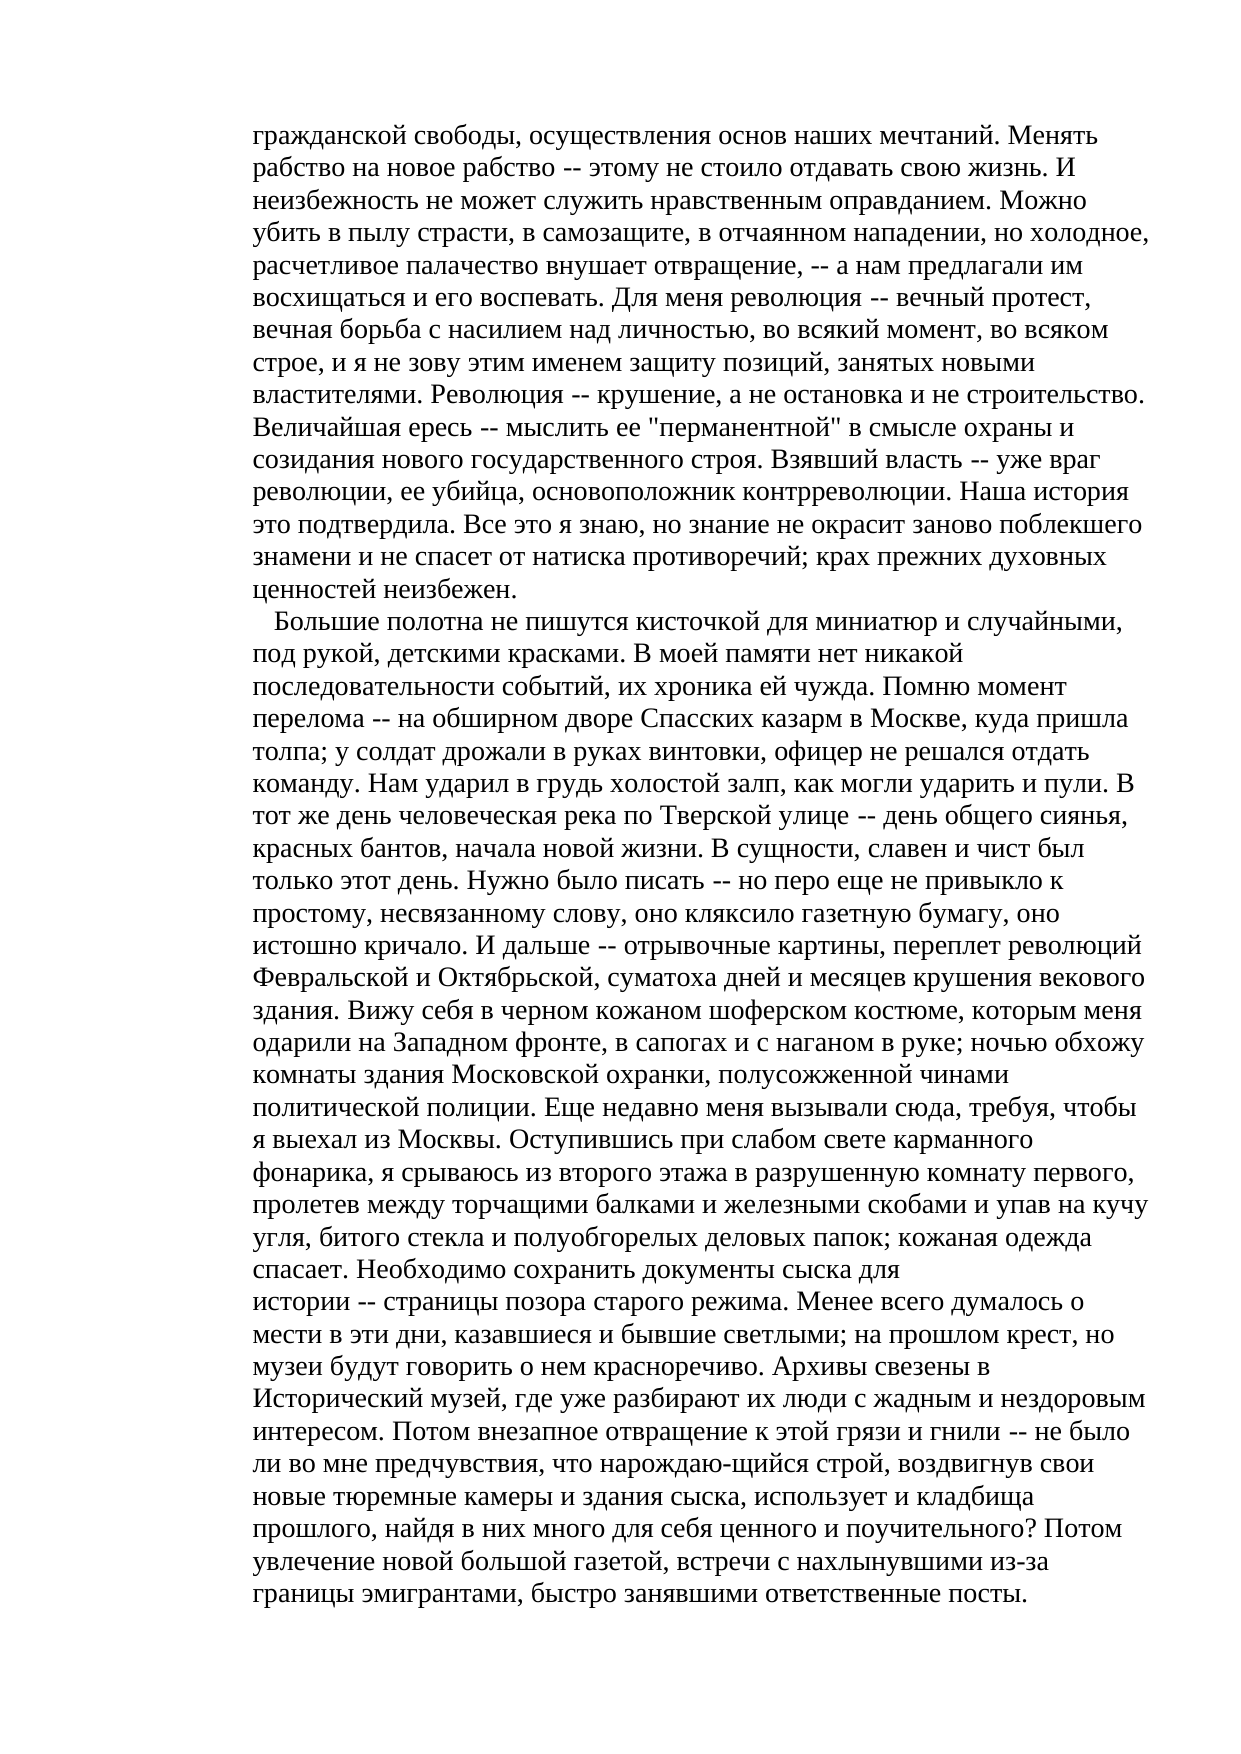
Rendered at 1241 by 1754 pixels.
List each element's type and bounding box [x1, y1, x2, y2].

text [252, 604, 1152, 1608]
text [252, 118, 1152, 604]
